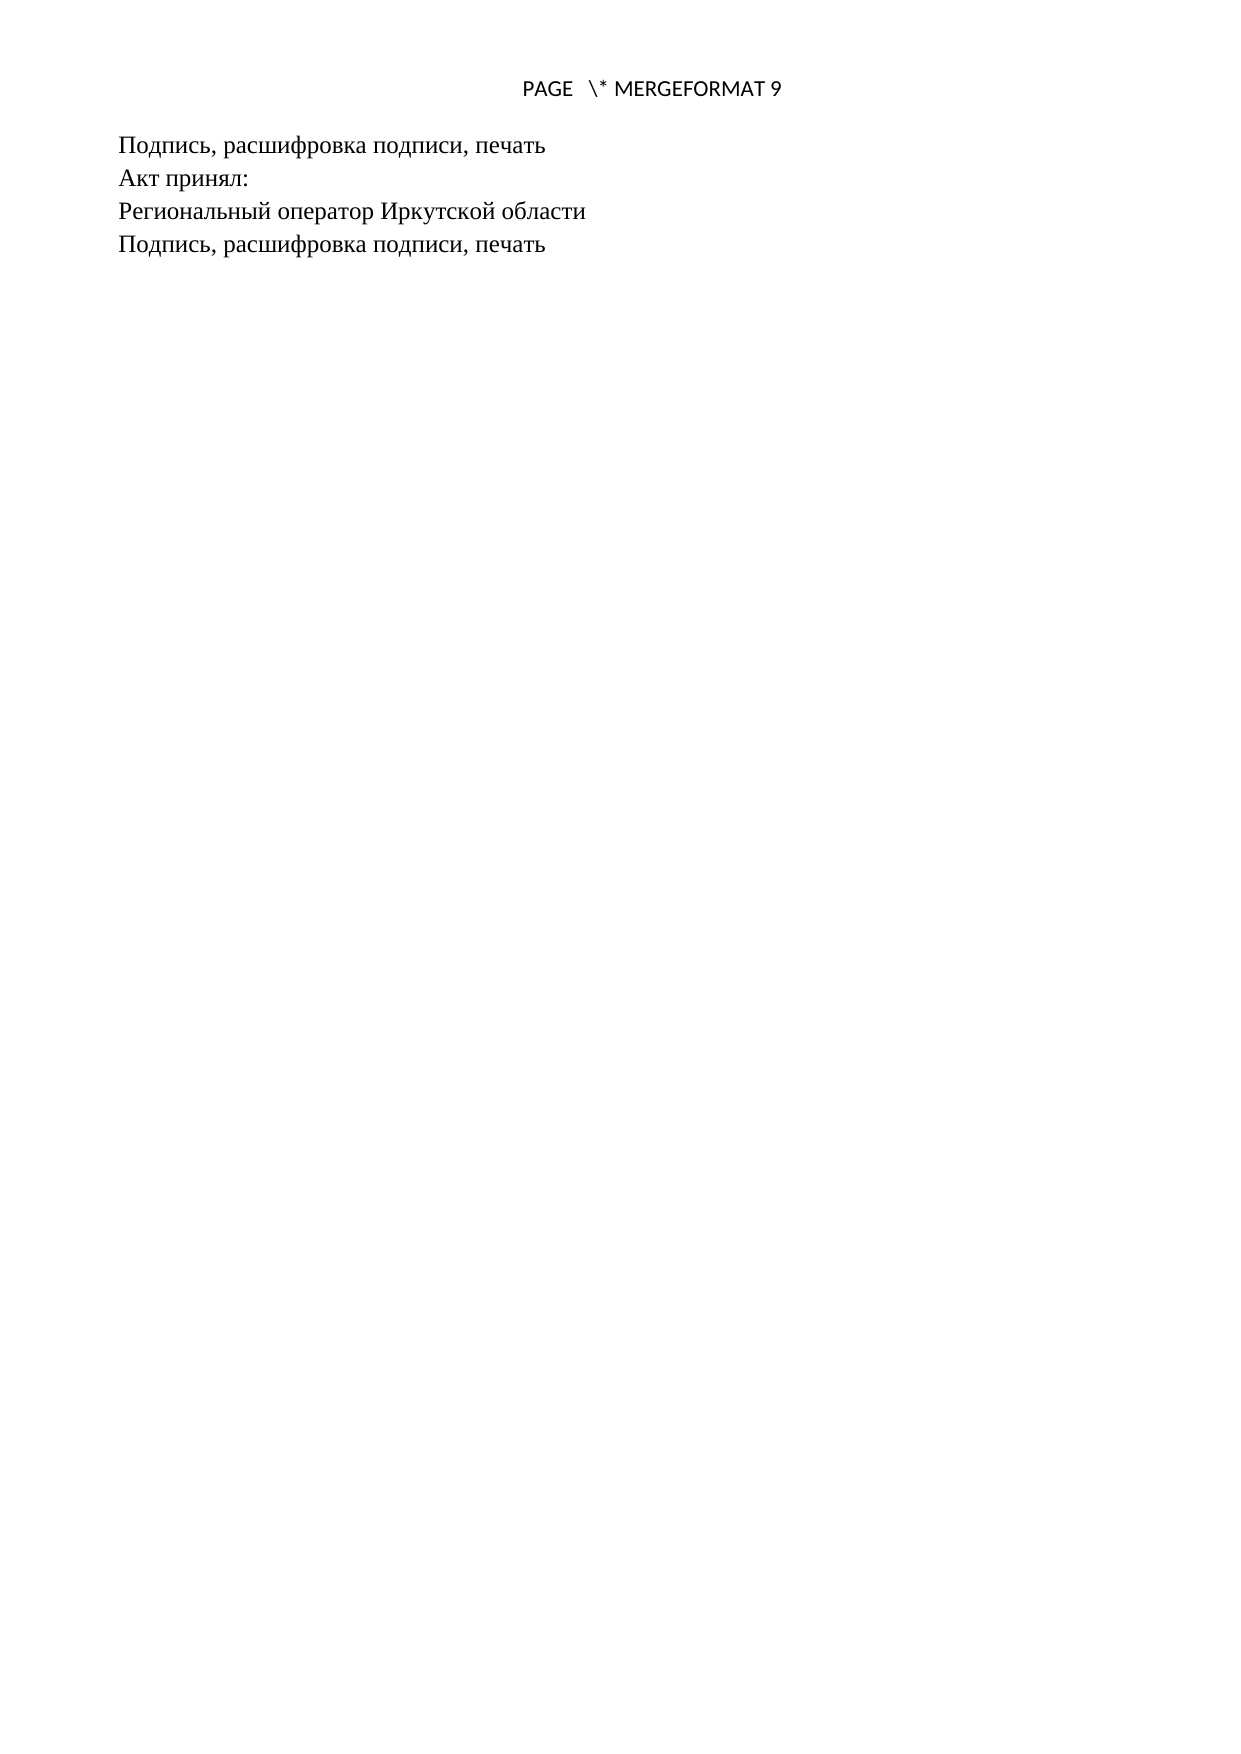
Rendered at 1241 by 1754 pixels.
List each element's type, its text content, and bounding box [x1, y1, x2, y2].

text Подпись, расшифровка подписи, печать [118, 229, 1181, 258]
text Акт принял: [118, 163, 1181, 192]
text Подпись, расшифровка подписи, печать [118, 130, 1181, 159]
text Региональный оператор Иркутской области [118, 196, 1181, 225]
